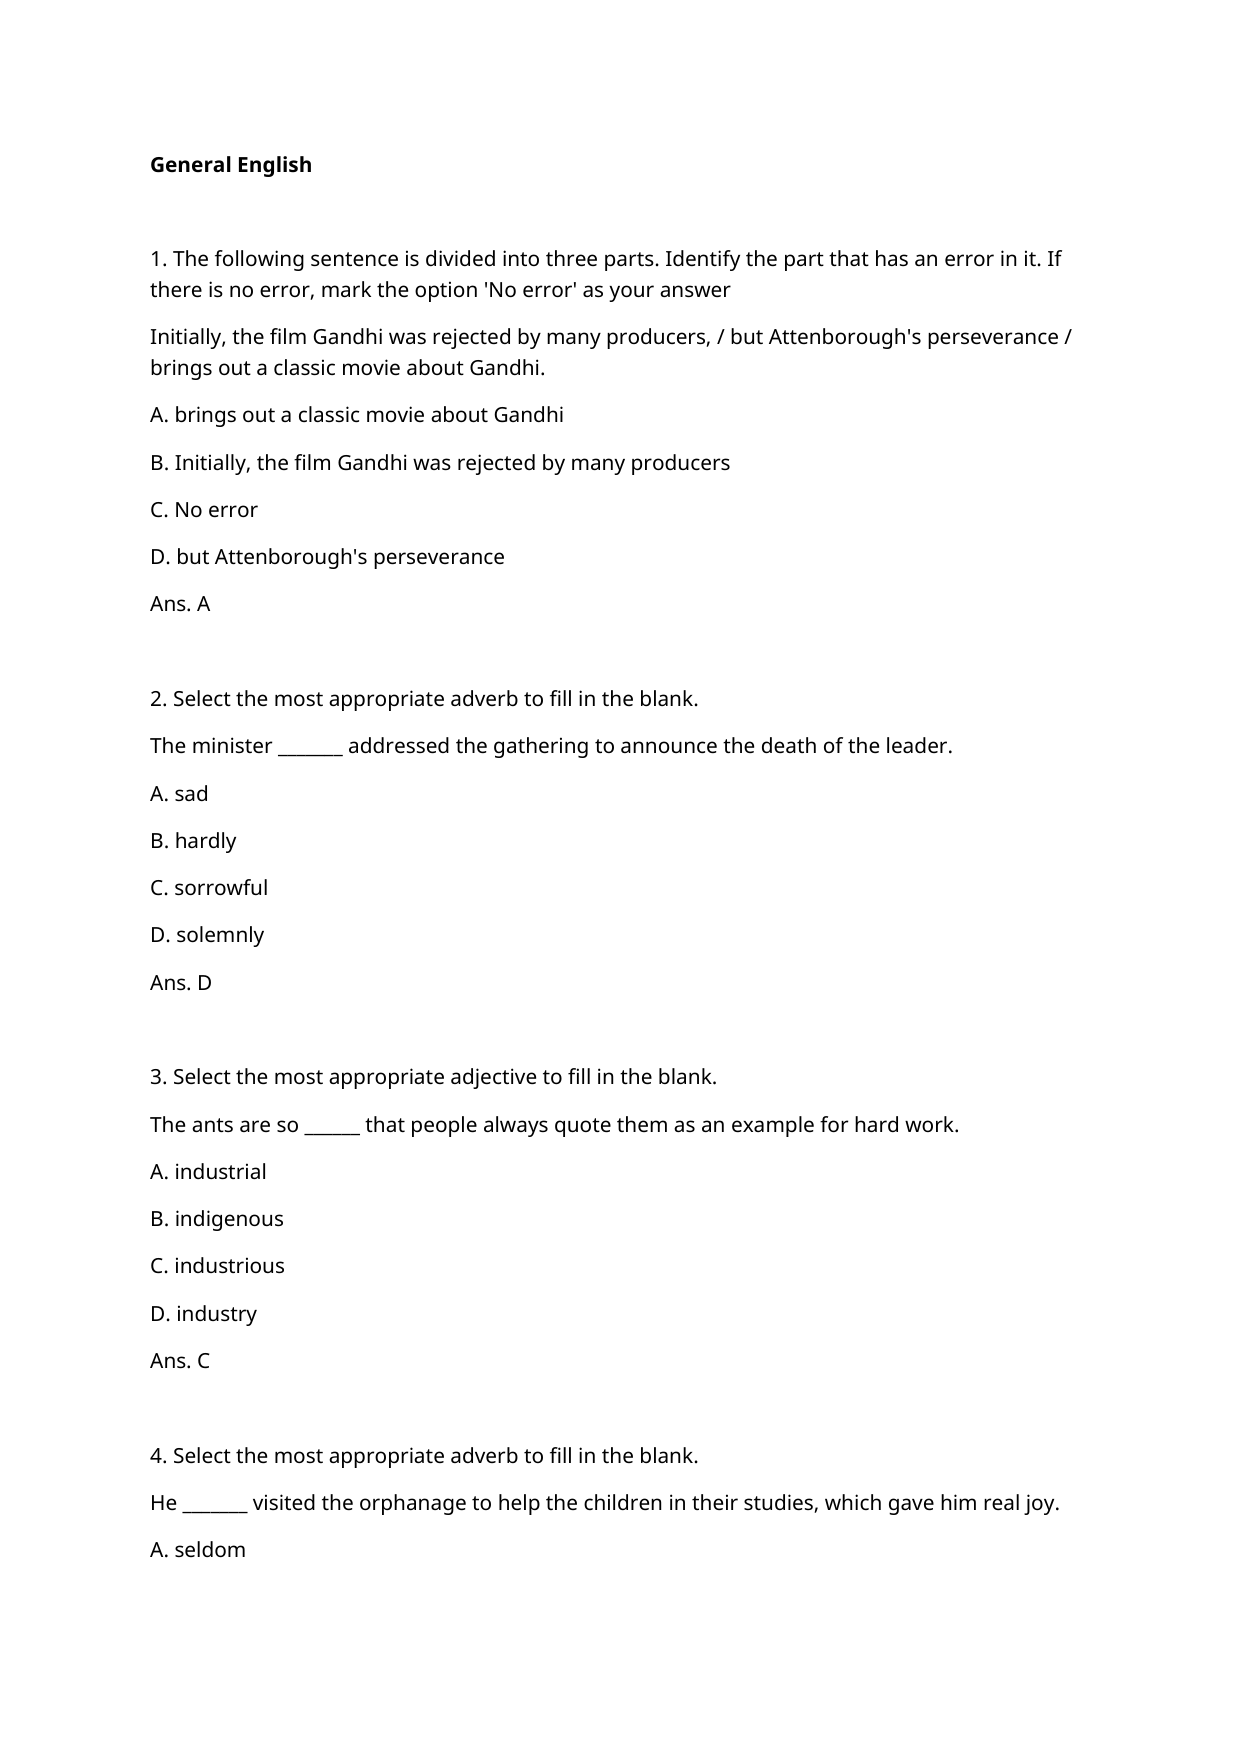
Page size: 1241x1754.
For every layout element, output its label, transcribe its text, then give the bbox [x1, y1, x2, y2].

text The ants are so ______ that people always quote them as an example for hard work. [150, 1110, 1090, 1138]
text General English [150, 150, 1090, 178]
text The minister _______ addressed the gathering to announce the death of the leader. [150, 731, 1090, 760]
text Ans. C [150, 1346, 1090, 1375]
text B. indigenous [150, 1204, 1090, 1233]
text C. industrious [150, 1252, 1090, 1280]
text D. solemnly [150, 921, 1090, 949]
text D. but Attenborough's perseverance [150, 542, 1090, 571]
text 1. The following sentence is divided into three parts. Identify the part that has an error in it. If there is no error, mark the option 'No error' as your answer [150, 244, 1090, 304]
text He _______ visited the orphanage to help the children in their studies, which gave him real joy. [150, 1488, 1090, 1517]
text A. seldom [150, 1535, 1090, 1564]
text 3. Select the most appropriate adjective to fill in the blank. [150, 1062, 1090, 1091]
text Ans. D [150, 968, 1090, 996]
text A. industrial [150, 1157, 1090, 1186]
text B. hardly [150, 826, 1090, 854]
text A. sad [150, 779, 1090, 807]
text C. No error [150, 495, 1090, 523]
text A. brings out a classic movie about Gandhi [150, 400, 1090, 429]
text 2. Select the most appropriate adverb to fill in the blank. [150, 684, 1090, 713]
text Ans. A [150, 589, 1090, 618]
text 4. Select the most appropriate adverb to fill in the blank. [150, 1441, 1090, 1469]
text D. industry [150, 1299, 1090, 1327]
text B. Initially, the film Gandhi was rejected by many producers [150, 448, 1090, 476]
text Initially, the film Gandhi was rejected by many producers, / but Attenborough's perseverance / brings out a classic movie about Gandhi. [150, 322, 1090, 382]
text C. sorrowful [150, 873, 1090, 902]
